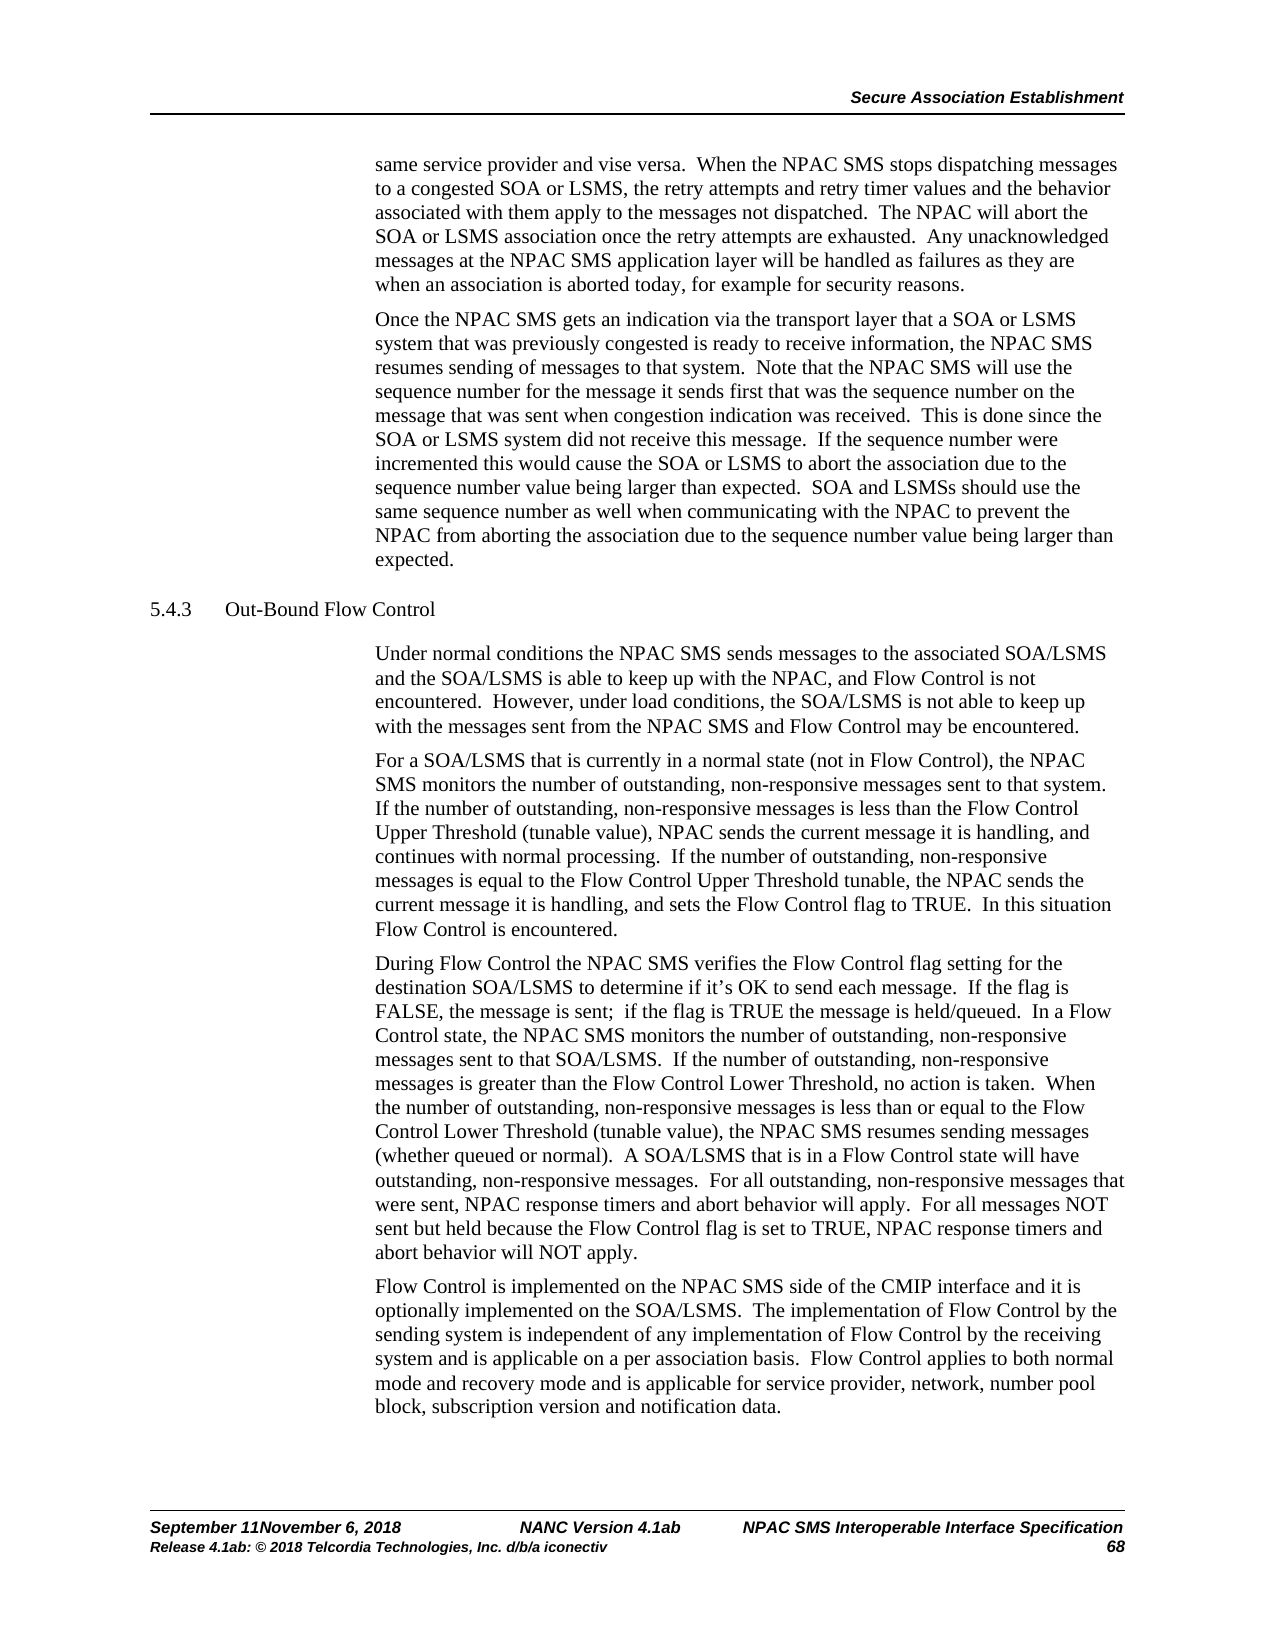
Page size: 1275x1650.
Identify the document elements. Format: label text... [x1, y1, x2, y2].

subtitle Out-Bound Flow Control [150, 596, 1125, 621]
text For a SOA/LSMS that is currently in a normal state (not in Flow Control), the NPAC SMS monitors the number of outstanding, non-responsive messages sent to that system. If the number of outstanding, non-responsive messages is less than the Flow Control Upper Threshold (tunable value), NPAC sends the current message it is handling, and continues with normal processing. If the number of outstanding, non-responsive messages is equal to the Flow Control Upper Threshold tunable, the NPAC sends the current message it is handling, and sets the Flow Control flag to TRUE. In this situation Flow Control is encountered. [375, 748, 1125, 941]
text Under normal conditions the NPAC SMS sends messages to the associated SOA/LSMS and the SOA/LSMS is able to keep up with the NPAC, and Flow Control is not encountered. However, under load conditions, the SOA/LSMS is not able to keep up with the messages sent from the NPAC SMS and Flow Control may be encountered. [375, 641, 1125, 738]
text Once the NPAC SMS gets an indication via the transport layer that a SOA or LSMS system that was previously congested is ready to receive information, the NPAC SMS resumes sending of messages to that system. Note that the NPAC SMS will use the sequence number for the message it sends first that was the sequence number on the message that was sent when congestion indication was received. This is done since the SOA or LSMS system did not receive this message. If the sequence number were incremented this would cause the SOA or LSMS to abort the association due to the sequence number value being larger than expected. SOA and LSMSs should use the same sequence number as well when communicating with the NPAC to prevent the NPAC from aborting the association due to the sequence number value being larger than expected. [375, 307, 1125, 571]
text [375, 152, 1125, 296]
text Flow Control is implemented on the NPAC SMS side of the CMIP interface and it is optionally implemented on the SOA/LSMS. The implementation of Flow Control by the sending system is independent of any implementation of Flow Control by the receiving system and is applicable on a per association basis. Flow Control applies to both normal mode and recovery mode and is applicable for service provider, network, number pool block, subscription version and notification data. [375, 1274, 1125, 1418]
text During Flow Control the NPAC SMS verifies the Flow Control flag setting for the destination SOA/LSMS to determine if it’s OK to send each message. If the flag is FALSE, the message is sent; if the flag is TRUE the message is held/queued. In a Flow Control state, the NPAC SMS monitors the number of outstanding, non-responsive messages sent to that SOA/LSMS. If the number of outstanding, non-responsive messages is greater than the Flow Control Lower Threshold, no action is taken. When the number of outstanding, non-responsive messages is less than or equal to the Flow Control Lower Threshold (tunable value), the NPAC SMS resumes sending messages (whether queued or normal). A SOA/LSMS that is in a Flow Control state will have outstanding, non-responsive messages. For all outstanding, non-responsive messages that were sent, NPAC response timers and abort behavior will apply. For all messages NOT sent but held because the Flow Control flag is set to TRUE, NPAC response timers and abort behavior will NOT apply. [375, 951, 1125, 1264]
